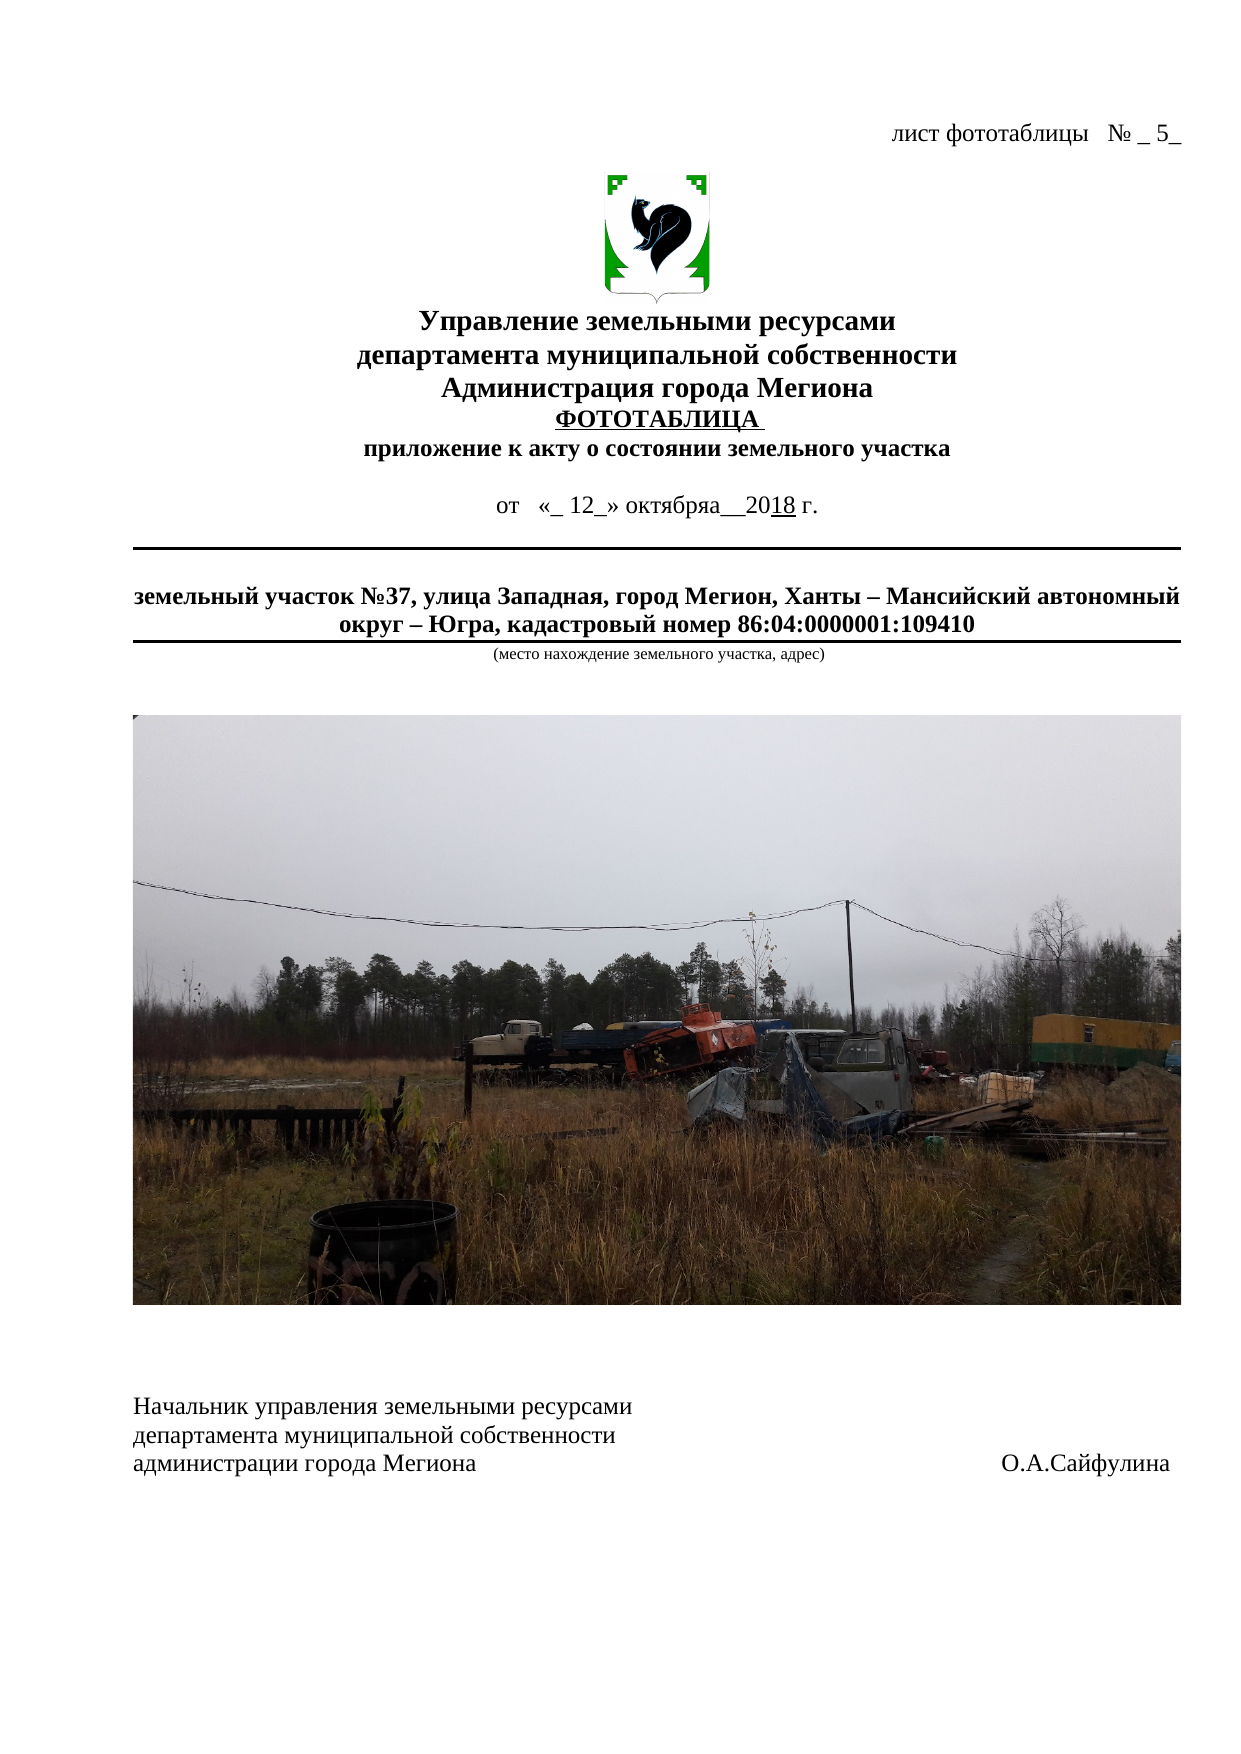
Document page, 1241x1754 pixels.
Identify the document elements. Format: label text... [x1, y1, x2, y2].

text приложение к акту о состоянии земельного участка [133, 433, 1181, 461]
picture [604, 172, 710, 304]
text Управление земельными ресурсами [133, 303, 1181, 337]
text Администрация города Мегиона [133, 370, 1181, 404]
text администрации города Мегиона О.А.Сайфулина [133, 1448, 1181, 1477]
text (место нахождение земельного участка, адрес) [133, 643, 1181, 663]
picture [132, 715, 1182, 1305]
text от «_ 12_» октябряа__2018 г. [133, 490, 1181, 519]
text департамента муниципальной собственности [133, 337, 1181, 370]
text земельный участок №37, улица Западная, город Мегион, Ханты – Мансийский автономный округ – Югра, кадастровый номер 86:04:0000001:109410 [133, 576, 1181, 640]
text ФОТОТАБЛИЦА [133, 404, 1181, 433]
text лист фототаблицы № _ 5_ [133, 118, 1181, 147]
text департамента муниципальной собственности [133, 1420, 1181, 1448]
text Начальник управления земельными ресурсами [133, 1391, 1181, 1420]
